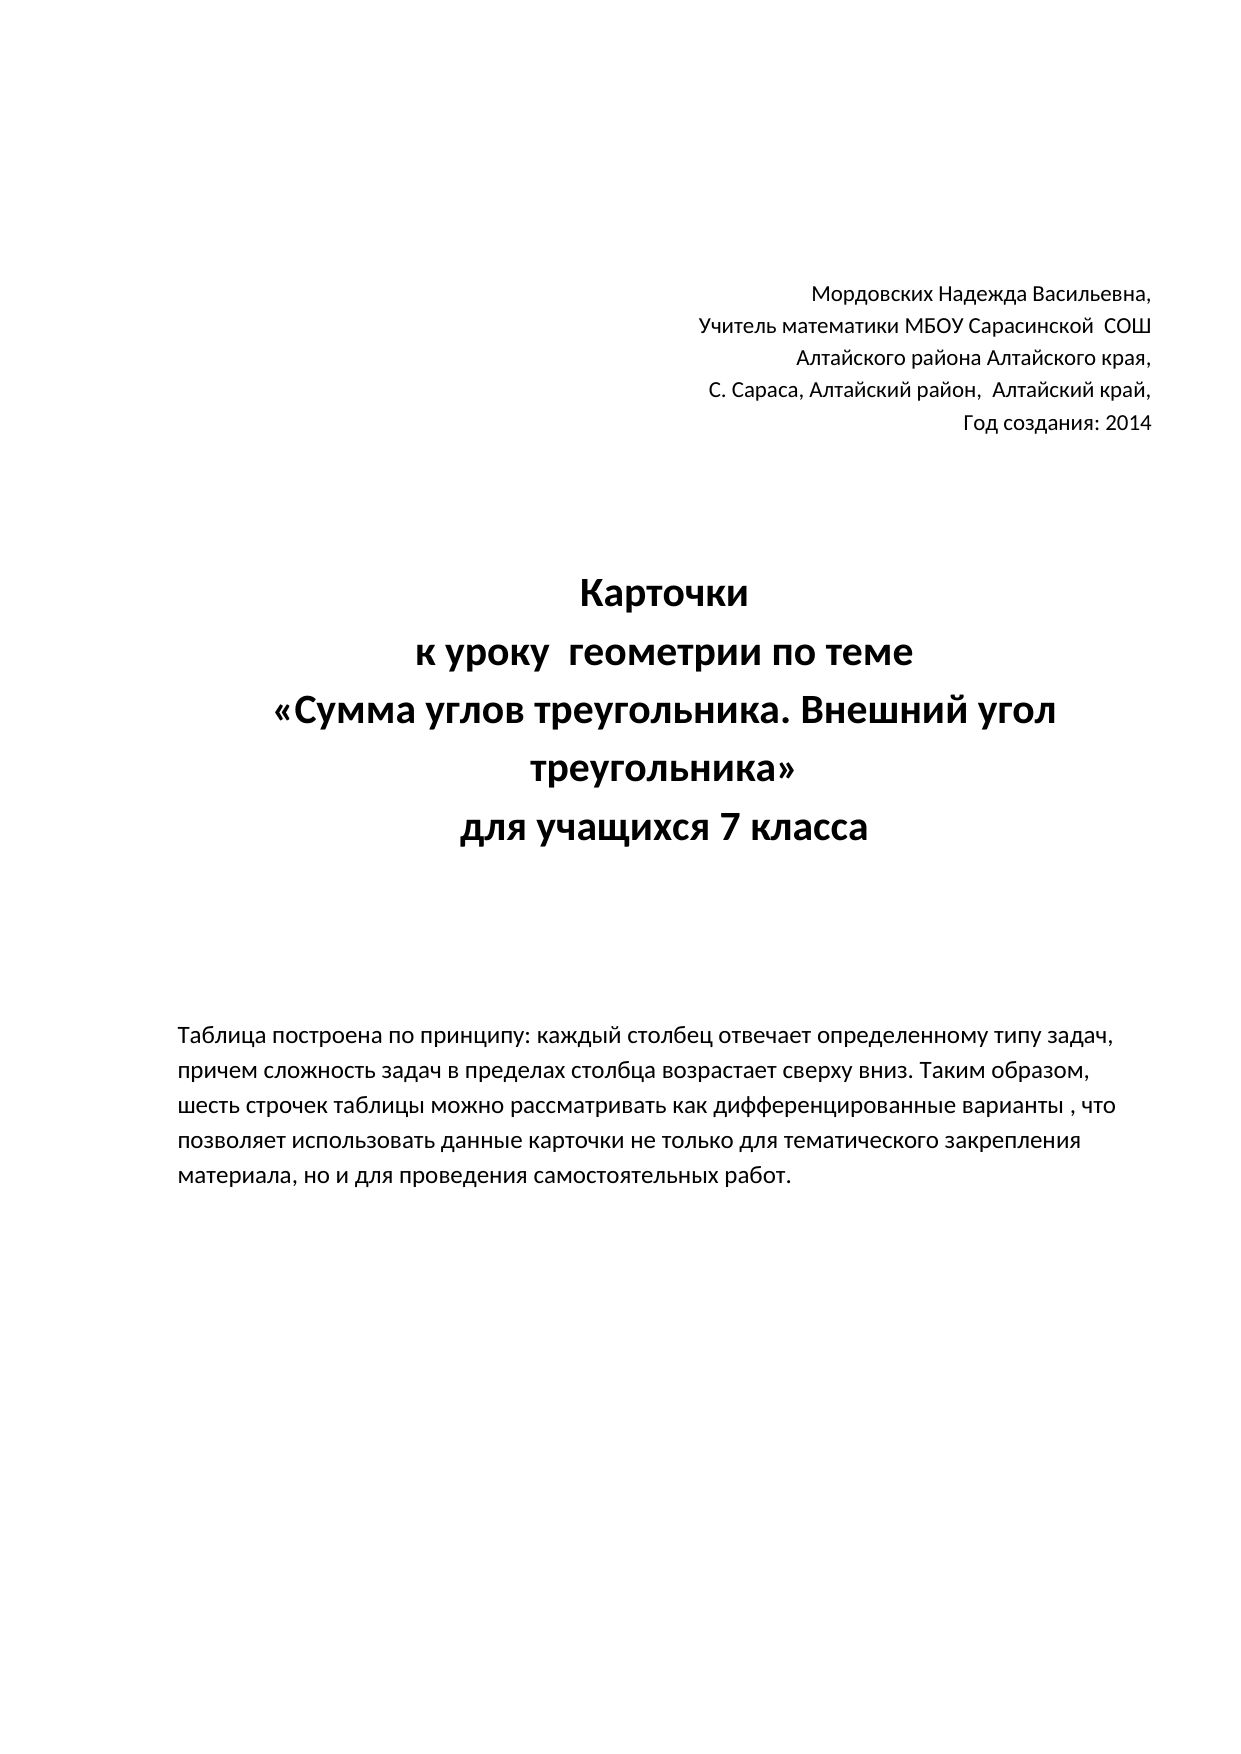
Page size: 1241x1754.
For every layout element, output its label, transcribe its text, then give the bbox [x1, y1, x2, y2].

text Учитель математики МБОУ Сарасинской СОШ [177, 311, 1152, 339]
text к уроку геометрии по теме [177, 624, 1152, 675]
text Таблица построена по принципу: каждый столбец отвечает определенному типу задач, причем сложность задач в пределах столбца возрастает сверху вниз. Таким образом, шесть строчек таблицы можно рассматривать как дифференцированные варианты , что позволяет использовать данные карточки не только для тематического закрепления материала, но и для проведения самостоятельных работ. [177, 1019, 1152, 1190]
text «Сумма углов треугольника. Внешний угол треугольника» [177, 683, 1152, 792]
text Год создания: 2014 [177, 408, 1152, 436]
text С. Сараса, Алтайский район, Алтайский край, [177, 376, 1152, 404]
text для учащихся 7 класса [177, 800, 1152, 851]
text Мордовских Надежда Васильевна, [177, 279, 1152, 307]
text Алтайского района Алтайского края, [177, 343, 1152, 371]
text Карточки [177, 566, 1152, 617]
